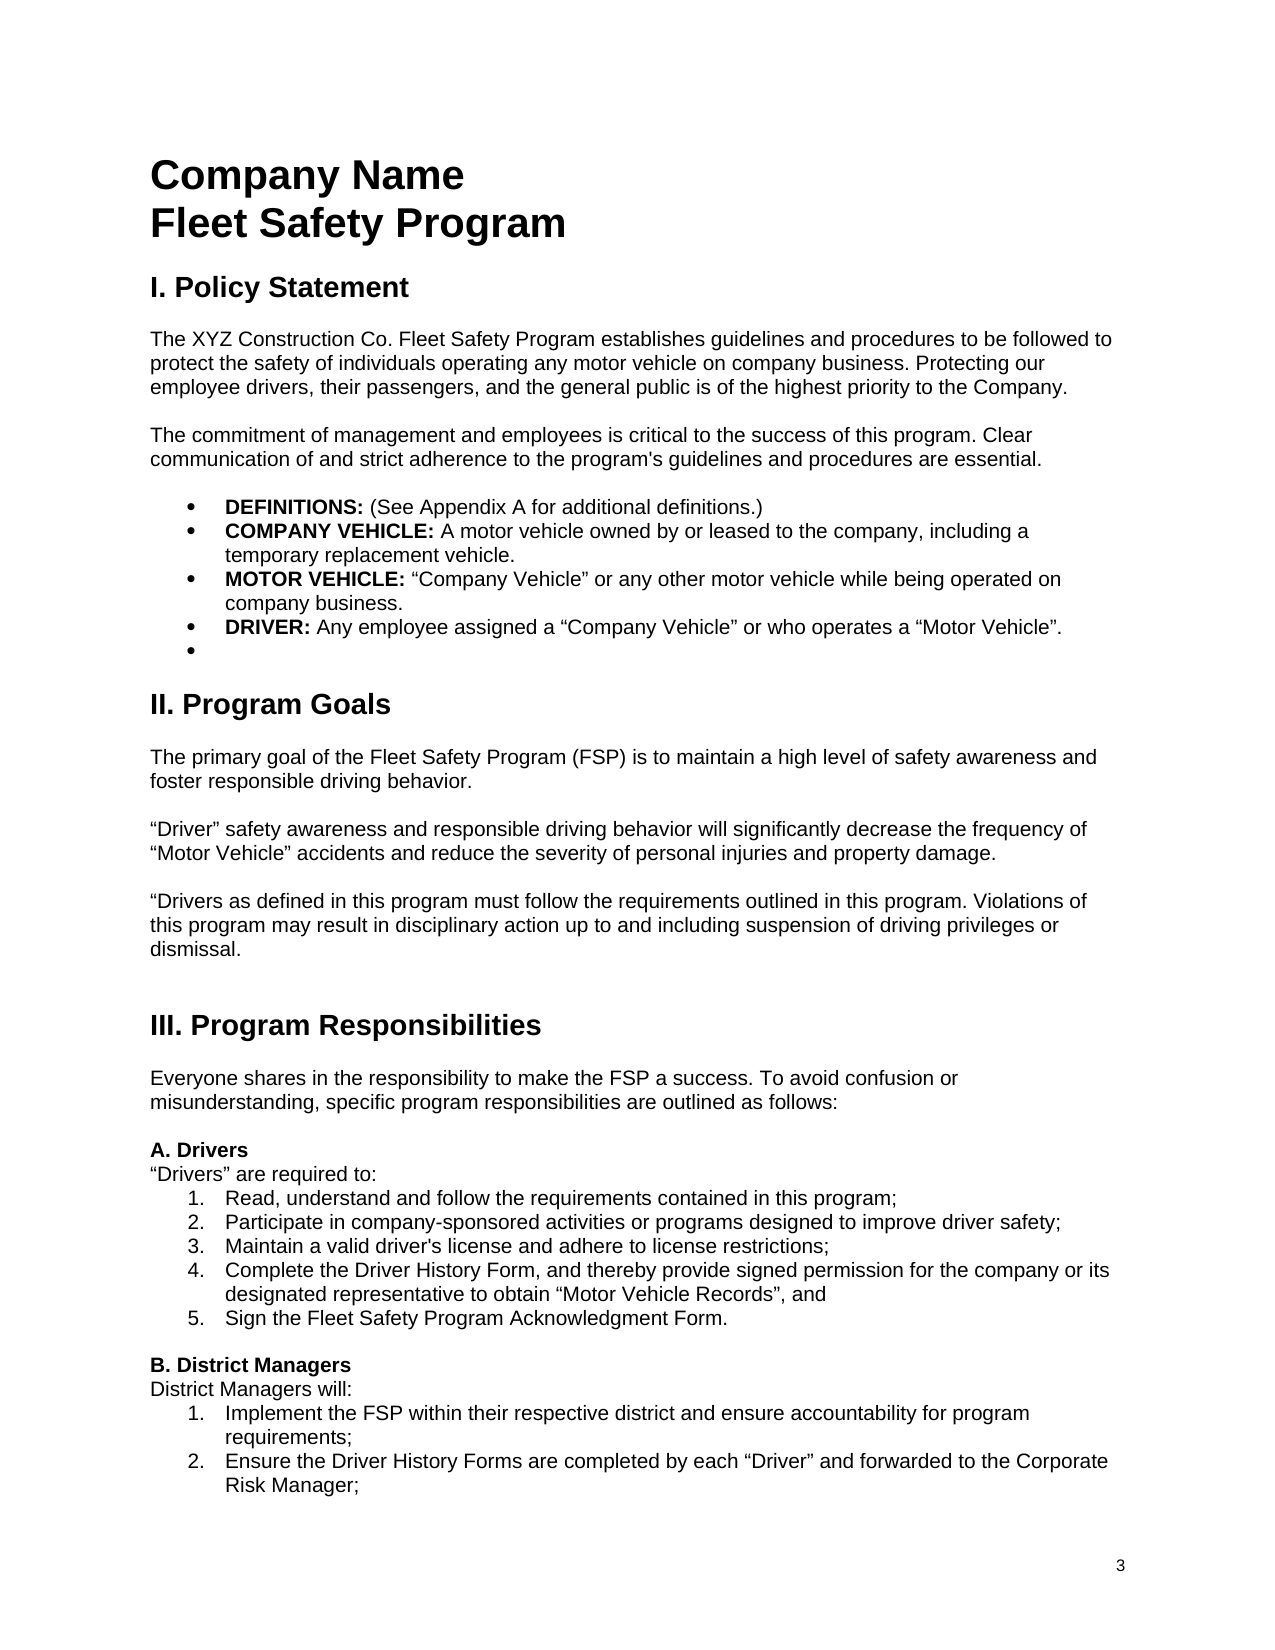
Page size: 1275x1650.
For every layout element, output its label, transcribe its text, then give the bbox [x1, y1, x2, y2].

text “Driver” safety awareness and responsible driving behavior will significantly decrease the frequency of “Motor Vehicle” accidents and reduce the severity of personal injuries and property damage. [150, 817, 1125, 864]
list Ensure the Driver History Forms are completed by each “Driver” and forwarded to the Corporate Risk Manager; [187, 1449, 1125, 1497]
list MOTOR VEHICLE: “Company Vehicle” or any other motor vehicle while being operated on company business. [187, 567, 1125, 615]
text III. Program Responsibilities [150, 1008, 1125, 1042]
list Participate in company-sponsored activities or programs designed to improve driver safety; [187, 1209, 1125, 1233]
list COMPANY VEHICLE: A motor vehicle owned by or leased to the company, including a temporary replacement vehicle. [187, 519, 1125, 567]
text The XYZ Construction Co. Fleet Safety Program establishes guidelines and procedures to be followed to protect the safety of individuals operating any motor vehicle on company business. Protecting our employee drivers, their passengers, and the general public is of the highest priority to the Company. [150, 327, 1125, 399]
list Read, understand and follow the requirements contained in this program; [187, 1186, 1125, 1209]
list Sign the Fleet Safety Program Acknowledgment Form. [187, 1305, 1125, 1329]
text Company Name [150, 150, 1125, 198]
list Complete the Driver History Form, and thereby provide signed permission for the company or its designated representative to obtain “Motor Vehicle Records”, and [187, 1257, 1125, 1305]
text B. District Managers [150, 1353, 1125, 1377]
list Maintain a valid driver's license and adhere to license restrictions; [187, 1233, 1125, 1257]
text I. Policy Statement [150, 270, 1125, 303]
text District Managers will: [150, 1377, 1125, 1401]
text The primary goal of the Fleet Safety Program (FSP) is to maintain a high level of safety awareness and foster responsible driving behavior. [150, 745, 1125, 793]
text Everyone shares in the responsibility to make the FSP a success. To avoid confusion or misunderstanding, specific program responsibilities are outlined as follows: [150, 1066, 1125, 1114]
text A. Drivers [150, 1138, 1125, 1162]
text “Drivers as defined in this program must follow the requirements outlined in this program. Violations of this program may result in disciplinary action up to and including suspension of driving privileges or dismissal. [150, 888, 1125, 960]
text Fleet Safety Program [150, 198, 1125, 246]
text II. Program Goals [150, 687, 1125, 721]
text The commitment of management and employees is critical to the success of this program. Clear communication of and strict adherence to the program's guidelines and procedures are essential. [150, 423, 1125, 471]
list Implement the FSP within their respective district and ensure accountability for program requirements; [187, 1401, 1125, 1449]
text “Drivers” are required to: [150, 1162, 1125, 1186]
list DEFINITIONS: (See Appendix A for additional definitions.) [187, 495, 1125, 519]
list DRIVER: Any employee assigned a “Company Vehicle” or who operates a “Motor Vehicle”. [187, 615, 1125, 639]
